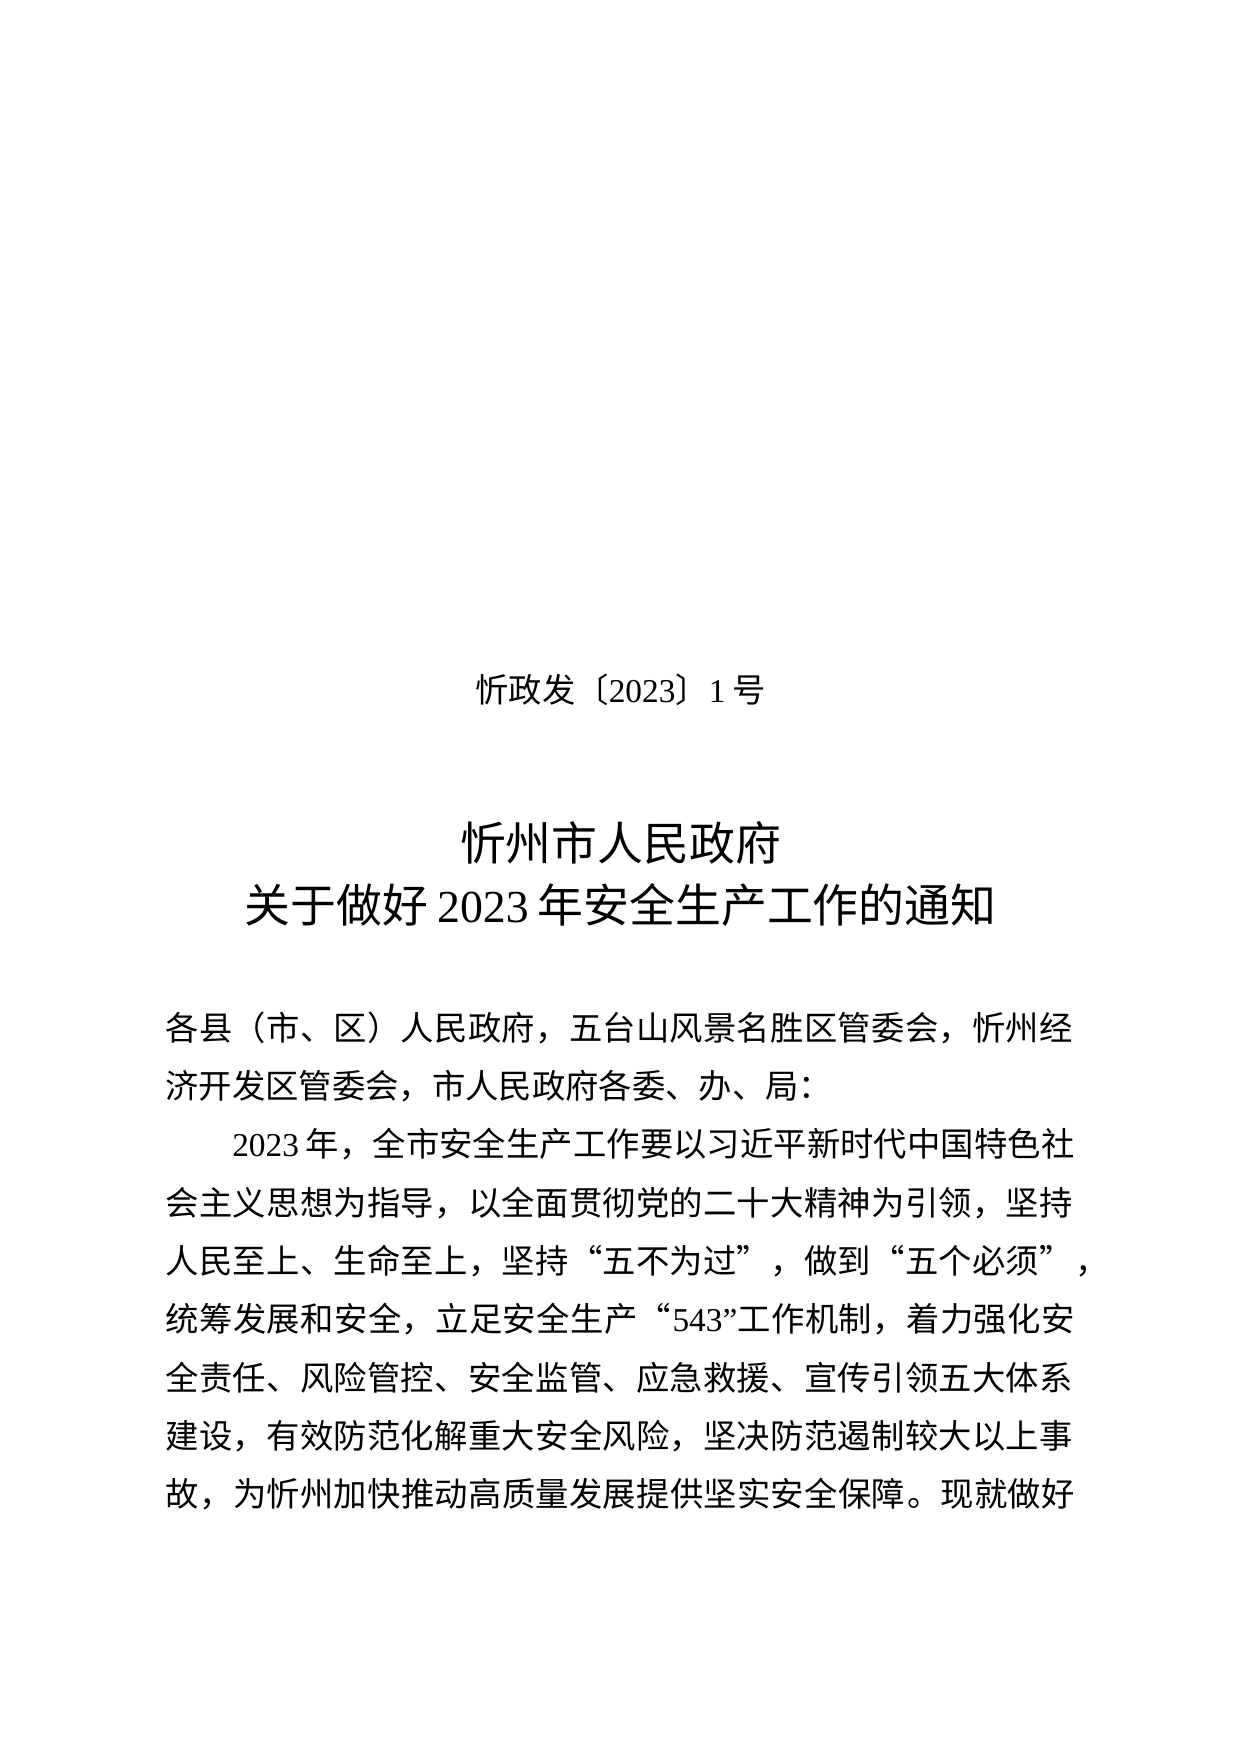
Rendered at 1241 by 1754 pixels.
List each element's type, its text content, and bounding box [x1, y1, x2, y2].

text 忻政发〔2023〕1号 [165, 656, 1075, 714]
text 忻州市人民政府 [165, 810, 1075, 873]
text 各县（市、区）人民政府，五台山风景名胜区管委会，忻州经济开发区管委会，市人民政府各委、办、局： [165, 993, 1075, 1110]
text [165, 1110, 1075, 1518]
text 关于做好2023年安全生产工作的通知 [165, 873, 1075, 935]
